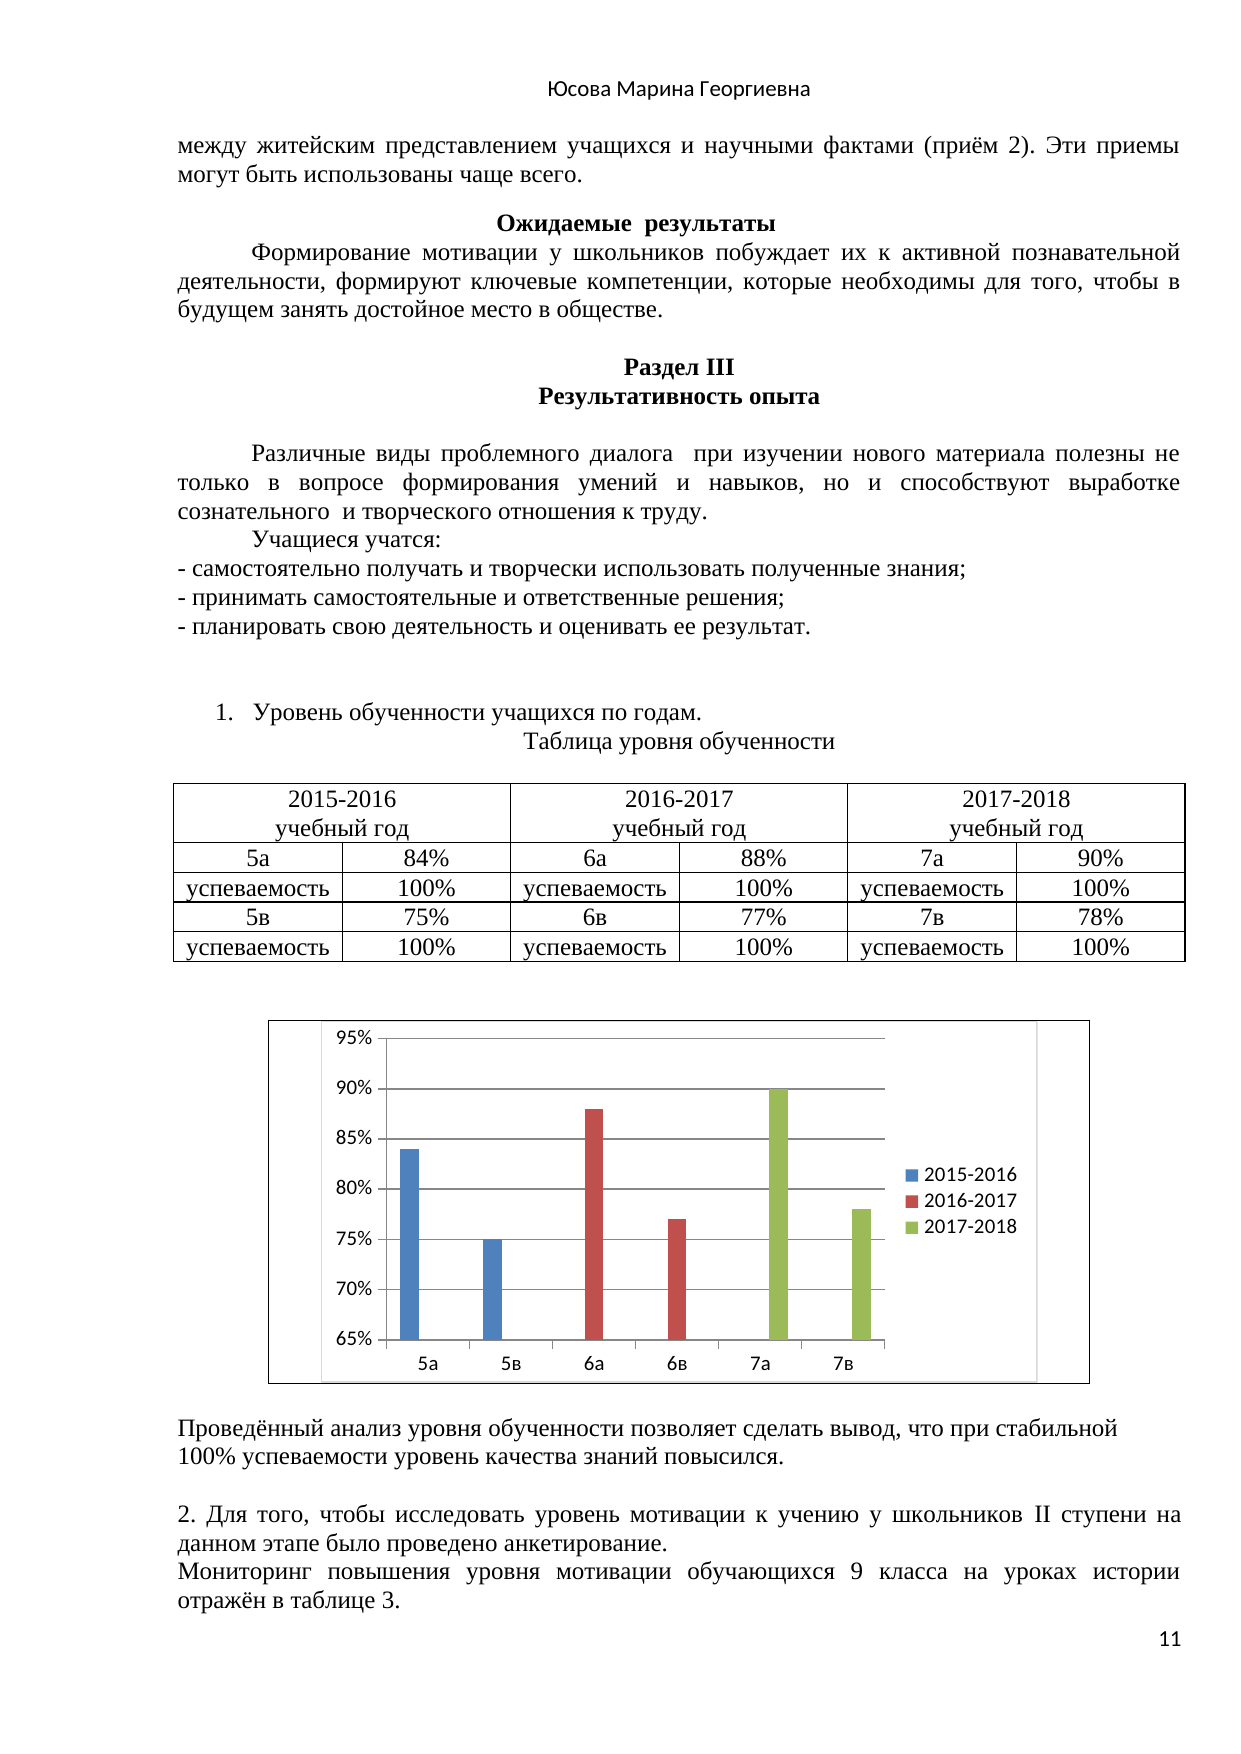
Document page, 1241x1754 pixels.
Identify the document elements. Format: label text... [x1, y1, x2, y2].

list Уровень обученности учащихся по годам. [215, 697, 1181, 726]
text 2. Для того, чтобы исследовать уровень мотивации к учению у школьников II ступени на данном этапе было проведено анкетирование. [177, 1499, 1181, 1556]
table_cell 100% [1017, 873, 1184, 901]
text Различные виды проблемного диалога при изучении нового материала полезны не только в вопросе формирования умений и навыков, но и способствуют выработке сознательного и творческого отношения к труду. [177, 438, 1181, 524]
table_cell 7а [848, 843, 1016, 872]
table_cell 78% [1017, 903, 1184, 931]
text Проведённый анализ уровня обученности позволяет сделать вывод, что при стабильной 100% успеваемости уровень качества знаний повысился. [177, 1413, 1181, 1470]
text Мониторинг повышения уровня мотивации обучающихся 9 класса на уроках истории отражён в таблице 3. [177, 1556, 1181, 1614]
text Ожидаемые результаты [177, 208, 1181, 237]
table_header 2015-2016 учебный год [174, 784, 510, 842]
table_cell 77% [680, 903, 847, 931]
text Учащиеся учатся: [177, 524, 1181, 553]
text Раздел III [177, 352, 1181, 381]
table_cell успеваемость [174, 873, 342, 901]
table_cell 5в [174, 903, 342, 931]
table_cell 75% [343, 903, 510, 931]
text Результативность опыта [177, 381, 1181, 409]
table_cell успеваемость [848, 932, 1016, 961]
text - самостоятельно получать и творчески использовать полученные знания; [177, 553, 1181, 582]
table_cell успеваемость [848, 873, 1016, 901]
table_cell успеваемость [511, 873, 679, 901]
table_cell 88% [680, 843, 847, 872]
table_cell 7в [848, 903, 1016, 931]
table_cell 100% [343, 932, 510, 961]
text Формирование мотивации у школьников побуждает их к активной познавательной деятельности, формируют ключевые компетенции, которые необходимы для того, чтобы в будущем занять достойное место в обществе. [177, 237, 1181, 323]
table_cell 100% [680, 873, 847, 901]
table_cell 5а [174, 843, 342, 872]
table_header [269, 1021, 321, 1383]
text - планировать свою деятельность и оценивать ее результат. [177, 611, 1181, 639]
table_cell 90% [1017, 843, 1184, 872]
table_cell 6в [511, 903, 679, 931]
text Таблица уровня обученности [177, 726, 1181, 754]
table_cell успеваемость [511, 932, 679, 961]
text - принимать самостоятельные и ответственные решения; [177, 582, 1181, 611]
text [177, 130, 1181, 187]
table_header 2016-2017 учебный год [511, 784, 847, 842]
table_cell 84% [343, 843, 510, 872]
table_cell 100% [680, 932, 847, 961]
table_header [1038, 1021, 1089, 1383]
table_cell 100% [1017, 932, 1184, 961]
table_cell 100% [343, 873, 510, 901]
table_cell успеваемость [174, 932, 342, 961]
table_header 2017-2018 учебный год [848, 784, 1184, 842]
table_cell 6а [511, 843, 679, 872]
